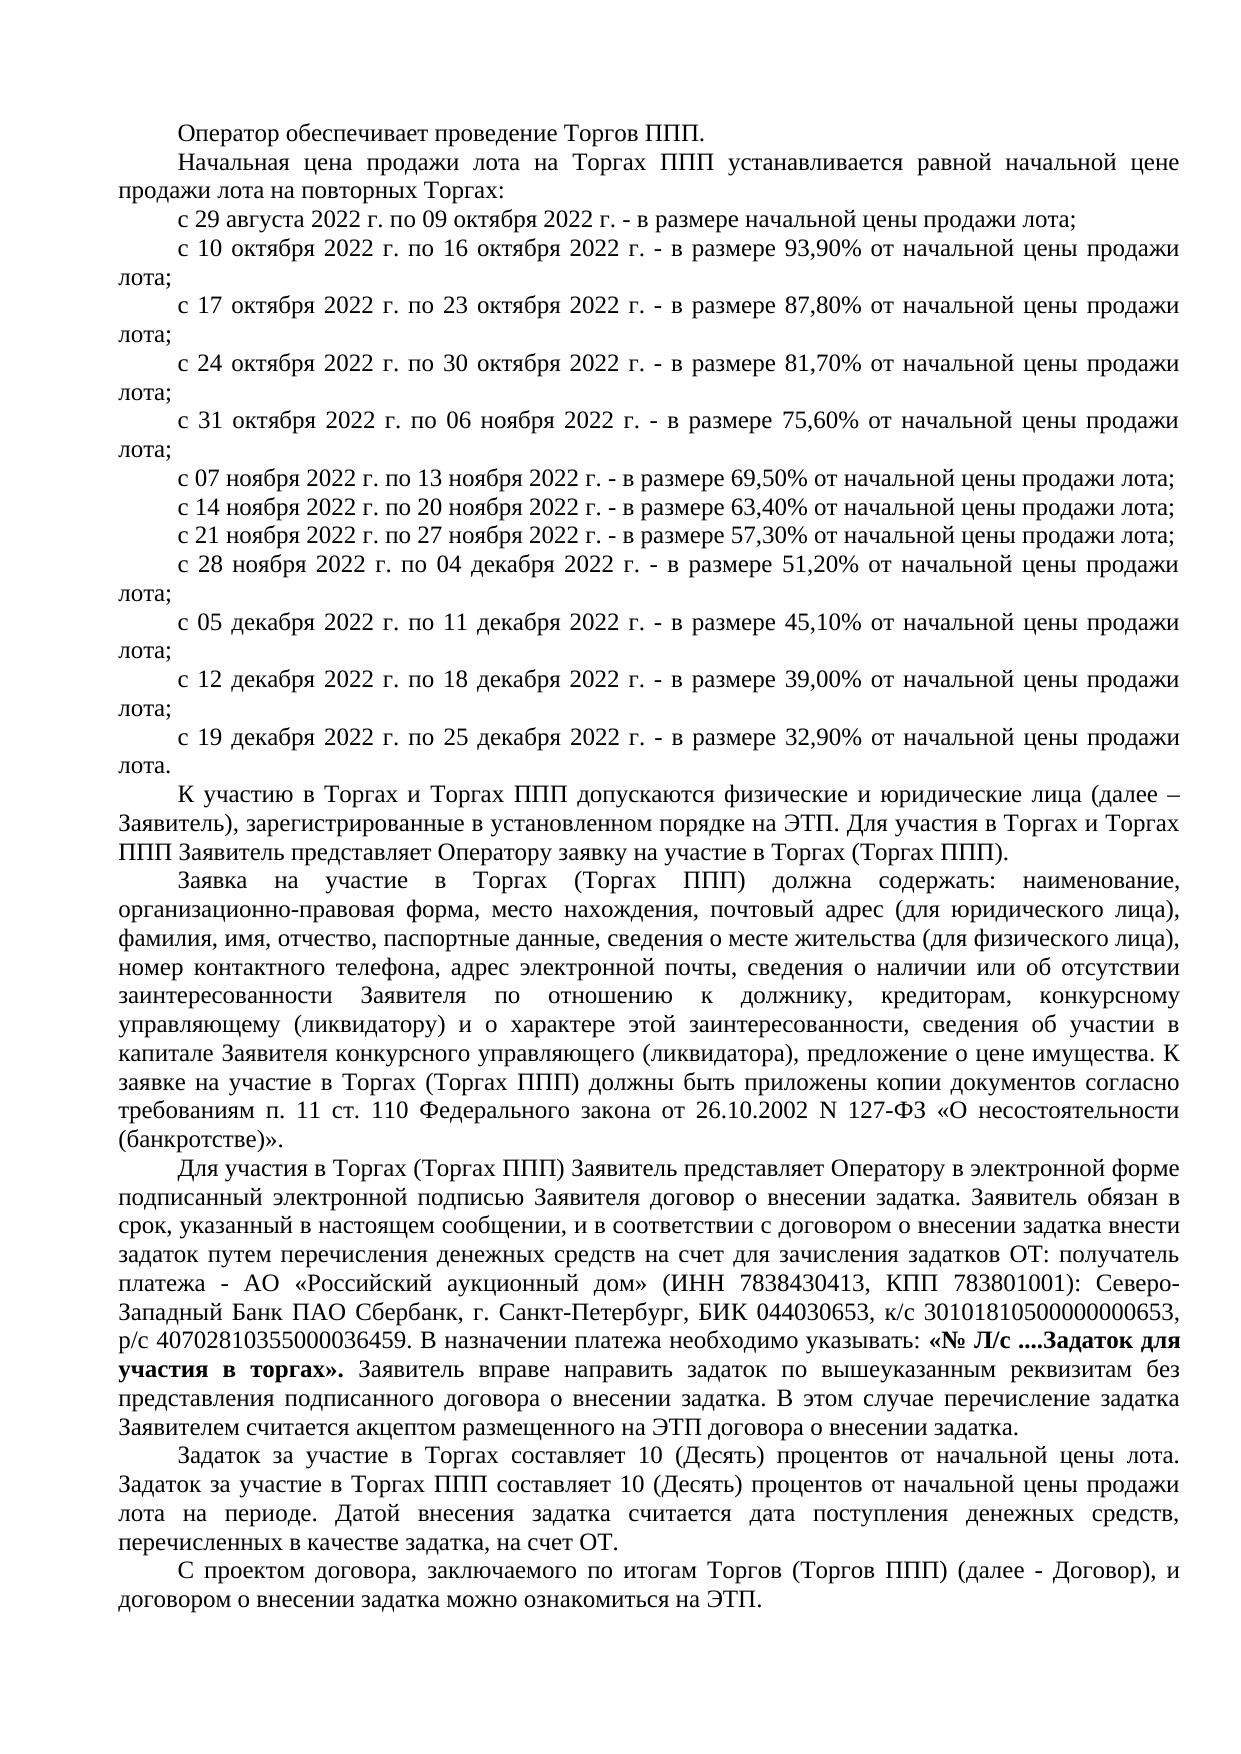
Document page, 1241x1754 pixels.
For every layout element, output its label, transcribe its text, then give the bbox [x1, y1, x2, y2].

text с 21 ноября 2022 г. по 27 ноября 2022 г. - в размере 57,30% от начальной цены продажи лота; [118, 521, 1181, 549]
text с 19 декабря 2022 г. по 25 декабря 2022 г. - в размере 32,90% от начальной цены продажи лота. [118, 722, 1181, 779]
text с 29 августа 2022 г. по 09 октября 2022 г. - в размере начальной цены продажи лота; [118, 204, 1181, 233]
text Заявка на участие в Торгах (Торгах ППП) должна содержать: наименование, организационно-правовая форма, место нахождения, почтовый адрес (для юридического лица), фамилия, имя, отчество, паспортные данные, сведения о месте жительства (для физического лица), номер контактного телефона, адрес электронной почты, сведения о наличии или об отсутствии заинтересованности Заявителя по отношению к должнику, кредиторам, конкурсному управляющему (ликвидатору) и о характере этой заинтересованности, сведения об участии в капитале Заявителя конкурсного управляющего (ликвидатора), предложение о цене имущества. К заявке на участие в Торгах (Торгах ППП) должны быть приложены копии документов согласно требованиям п. 11 ст. 110 Федерального закона от 26.10.2002 N 127-ФЗ «О несостоятельности (банкротстве)». [118, 866, 1181, 1153]
text Задаток за участие в Торгах составляет 10 (Десять) процентов от начальной цены лота. Задаток за участие в Торгах ППП составляет 10 (Десять) процентов от начальной цены продажи лота на периоде. Датой внесения задатка считается дата поступления денежных средств, перечисленных в качестве задатка, на счет ОТ. [118, 1441, 1181, 1556]
text Начальная цена продажи лота на Торгах ППП устанавливается равной начальной цене продажи лота на повторных Торгах: [118, 147, 1181, 204]
text Оператор обеспечивает проведение Торгов ППП. [118, 118, 1181, 147]
text с 17 октября 2022 г. по 23 октября 2022 г. - в размере 87,80% от начальной цены продажи лота; [118, 291, 1181, 348]
text с 10 октября 2022 г. по 16 октября 2022 г. - в размере 93,90% от начальной цены продажи лота; [118, 233, 1181, 291]
text К участию в Торгах и Торгах ППП допускаются физические и юридические лица (далее – Заявитель), зарегистрированные в установленном порядке на ЭТП. Для участия в Торгах и Торгах ППП Заявитель представляет Оператору заявку на участие в Торгах (Торгах ППП). [118, 779, 1181, 866]
text с 28 ноября 2022 г. по 04 декабря 2022 г. - в размере 51,20% от начальной цены продажи лота; [118, 549, 1181, 607]
text с 05 декабря 2022 г. по 11 декабря 2022 г. - в размере 45,10% от начальной цены продажи лота; [118, 607, 1181, 664]
text с 24 октября 2022 г. по 30 октября 2022 г. - в размере 81,70% от начальной цены продажи лота; [118, 348, 1181, 406]
text с 14 ноября 2022 г. по 20 ноября 2022 г. - в размере 63,40% от начальной цены продажи лота; [118, 492, 1181, 521]
text С проектом договора, заключаемого по итогам Торгов (Торгов ППП) (далее - Договор), и договором о внесении задатка можно ознакомиться на ЭТП. [118, 1556, 1181, 1613]
text с 07 ноября 2022 г. по 13 ноября 2022 г. - в размере 69,50% от начальной цены продажи лота; [118, 463, 1181, 492]
text Для участия в Торгах (Торгах ППП) Заявитель представляет Оператору в электронной форме подписанный электронной подписью Заявителя договор о внесении задатка. Заявитель обязан в срок, указанный в настоящем сообщении, и в соответствии с договором о внесении задатка внести задаток путем перечисления денежных средств на счет для зачисления задатков ОТ: получатель платежа - АО «Российский аукционный дом» (ИНН 7838430413, КПП 783801001): Северо-Западный Банк ПАО Сбербанк, г. Санкт-Петербург, БИК 044030653, к/с 30101810500000000653, р/с 40702810355000036459. В назначении платежа необходимо указывать: «№ Л/с ....Задаток для участия в торгах». Заявитель вправе направить задаток по вышеуказанным реквизитам без представления подписанного договора о внесении задатка. В этом случае перечисление задатка Заявителем считается акцептом размещенного на ЭТП договора о внесении задатка. [118, 1153, 1181, 1441]
text с 31 октября 2022 г. по 06 ноября 2022 г. - в размере 75,60% от начальной цены продажи лота; [118, 406, 1181, 463]
text с 12 декабря 2022 г. по 18 декабря 2022 г. - в размере 39,00% от начальной цены продажи лота; [118, 664, 1181, 722]
